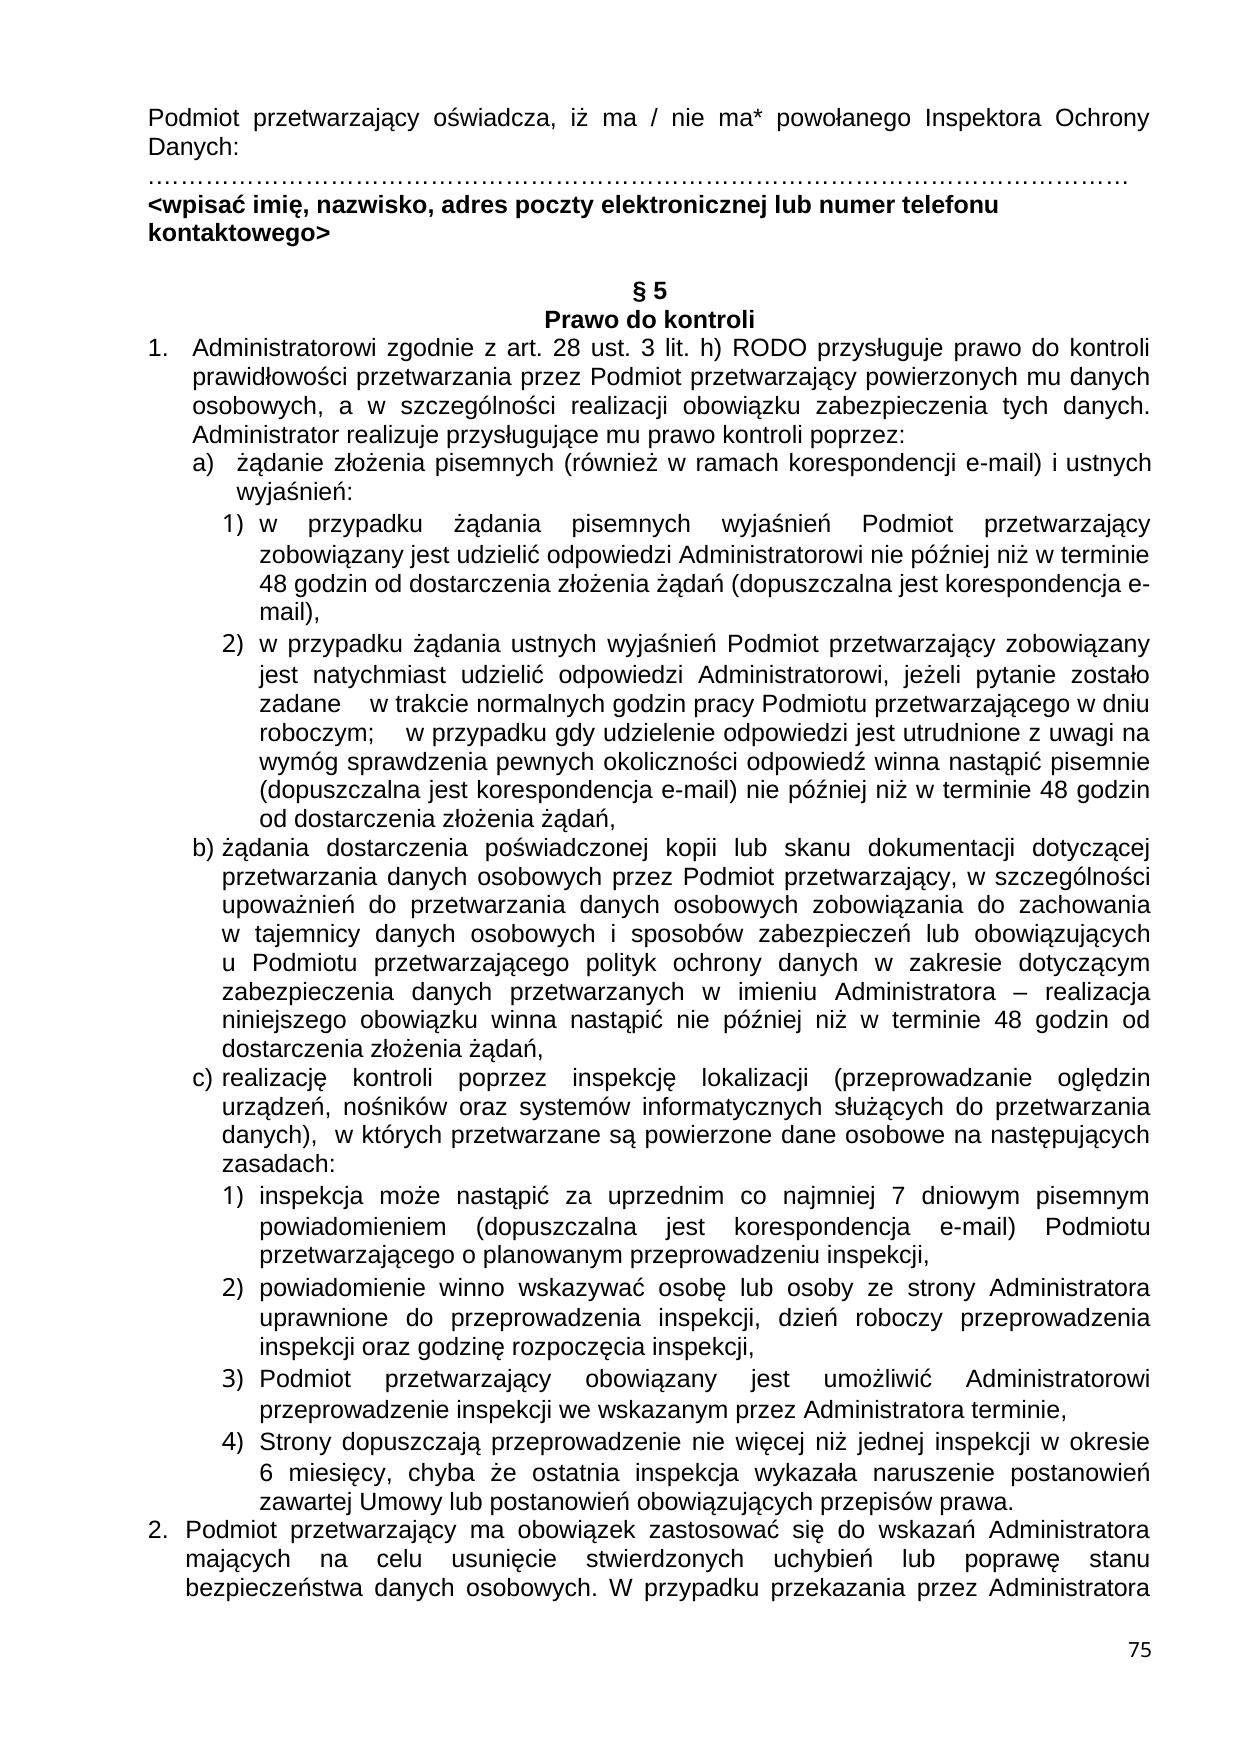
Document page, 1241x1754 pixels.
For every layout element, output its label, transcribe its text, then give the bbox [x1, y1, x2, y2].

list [148, 1515, 1152, 1601]
text Prawo do kontroli [148, 304, 1152, 333]
text Podmiot przetwarzający oświadcza, iż ma / nie ma* powołanego Inspektora Ochrony Danych: [148, 103, 1152, 161]
list inspekcja może nastąpić za uprzednim co najmniej 7 dniowym pisemnym powiadomieniem (dopuszczalna jest korespondencja e-mail) Podmiotu przetwarzającego o planowanym przeprowadzeniu inspekcji, [222, 1178, 1152, 1269]
list żądania dostarczenia poświadczonej kopii lub skanu dokumentacji dotyczącej przetwarzania danych osobowych przez Podmiot przetwarzający, w szczególności upoważnień do przetwarzania danych osobowych zobowiązania do zachowania w tajemnicy danych osobowych i sposobów zabezpieczeń lub obowiązujących u Podmiotu przetwarzającego polityk ochrony danych w zakresie dotyczącym zabezpieczenia danych przetwarzanych w imieniu Administratora – realizacja niniejszego obowiązku winna nastąpić nie później niż w terminie 48 godzin od dostarczenia złożenia żądań, [192, 833, 1152, 1063]
list Strony dopuszczają przeprowadzenie nie więcej niż jednej inspekcji w okresie 6 miesięcy, chyba że ostatnia inspekcja wykazała naruszenie postanowień zawartej Umowy lub postanowień obowiązujących przepisów prawa. [222, 1424, 1152, 1515]
text .……………………………………………………………………………………………………… [148, 161, 1152, 189]
text § 5 [148, 276, 1152, 304]
text <wpisać imię, nazwisko, adres poczty elektronicznej lub numer telefonu kontaktowego> [148, 189, 1152, 247]
list realizację kontroli poprzez inspekcję lokalizacji (przeprowadzanie oględzin urządzeń, nośników oraz systemów informatycznych służących do przetwarzania danych), w których przetwarzane są powierzone dane osobowe na następujących zasadach: [192, 1063, 1152, 1178]
list w przypadku żądania pisemnych wyjaśnień Podmiot przetwarzający zobowiązany jest udzielić odpowiedzi Administratorowi nie później niż w terminie 48 godzin od dostarczenia złożenia żądań (dopuszczalna jest korespondencja e-mail), [222, 506, 1152, 626]
list w przypadku żądania ustnych wyjaśnień Podmiot przetwarzający zobowiązany jest natychmiast udzielić odpowiedzi Administratorowi, jeżeli pytanie zostało zadane w trakcie normalnych godzin pracy Podmiotu przetwarzającego w dniu roboczym; w przypadku gdy udzielenie odpowiedzi jest utrudnione z uwagi na wymóg sprawdzenia pewnych okoliczności odpowiedź winna nastąpić pisemnie (dopuszczalna jest korespondencja e-mail) nie później niż w terminie 48 godzin od dostarczenia złożenia żądań, [222, 626, 1152, 833]
list Podmiot przetwarzający obowiązany jest umożliwić Administratorowi przeprowadzenie inspekcji we wskazanym przez Administratora terminie, [222, 1361, 1152, 1424]
list powiadomienie winno wskazywać osobę lub osoby ze strony Administratora uprawnione do przeprowadzenia inspekcji, dzień roboczy przeprowadzenia inspekcji oraz godzinę rozpoczęcia inspekcji, [222, 1269, 1152, 1361]
list Administratorowi zgodnie z art. 28 ust. 3 lit. h) RODO przysługuje prawo do kontroli prawidłowości przetwarzania przez Podmiot przetwarzający powierzonych mu danych osobowych, a w szczególności realizacji obowiązku zabezpieczenia tych danych. Administrator realizuje przysługujące mu prawo kontroli poprzez: [148, 333, 1152, 448]
list żądanie złożenia pisemnych (również w ramach korespondencji e-mail) i ustnych wyjaśnień: [192, 448, 1152, 506]
